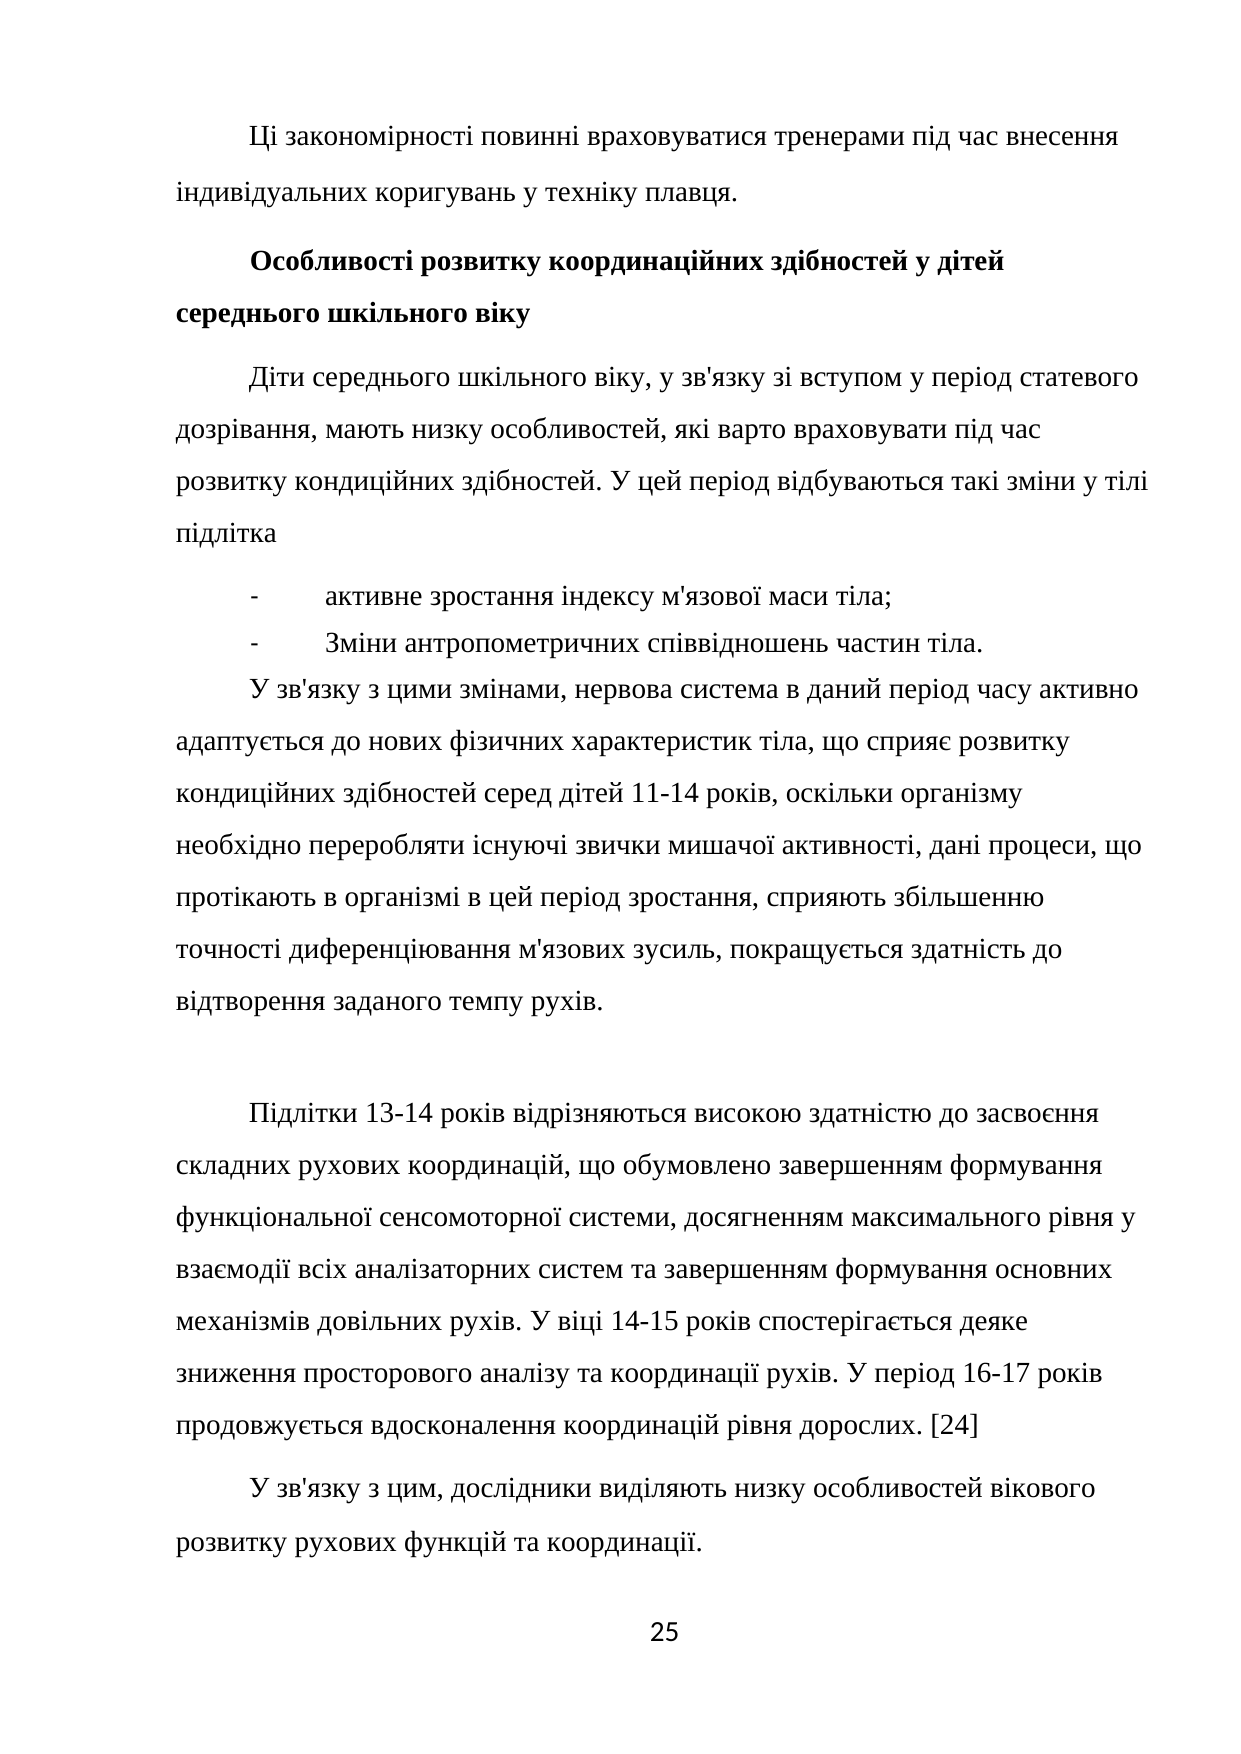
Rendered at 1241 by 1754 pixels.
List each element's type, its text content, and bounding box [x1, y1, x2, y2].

text У зв'язку з цими змінами, нервова система в даний період часу активно адаптується до нових фізичних характеристик тіла, що сприяє розвитку кондиційних здібностей серед дітей 11-14 років, оскільки організму необхідно переробляти існуючі звички мишачої активності, дані процеси, що протікають в організмі в цей період зростання, сприяють збільшенню точності диференціювання м'язових зусиль, покращується здатність до відтворення заданого темпу рухів. [176, 671, 1152, 1017]
list Зміни антропометричних співвідношень частин тіла. [177, 625, 1151, 659]
text Особливості розвитку координаційних здібностей у дітей середнього шкільного віку [176, 243, 1153, 329]
text Підлітки 13-14 років відрізняються високою здатністю до засвоєння складних рухових координацій, що обумовлено завершенням формування функціональної сенсомоторної системи, досягненням максимального рівня у взаємодії всіх аналізаторних систем та завершенням формування основних механізмів довільних рухів. У віці 14-15 років спостерігається деяке зниження просторового аналізу та координації рухів. У період 16-17 років продовжується вдосконалення координацій рівня дорослих. [24] [176, 1095, 1152, 1441]
text Діти середнього шкільного віку, у зв'язку зі вступом у період статевого дозрівання, мають низку особливостей, які варто враховувати під час розвитку кондиційних здібностей. У цей період відбуваються такі зміни у тілі підлітка [176, 359, 1152, 548]
text У зв'язку з цим, дослідники виділяють низку особливостей вікового розвитку рухових функцій та координації. [176, 1470, 1152, 1558]
list активне зростання індексу м'язової маси тіла; [177, 578, 1151, 612]
text Ці закономірності повинні враховуватися тренерами під час внесення індивідуальних коригувань у техніку плавця. [176, 118, 1152, 208]
